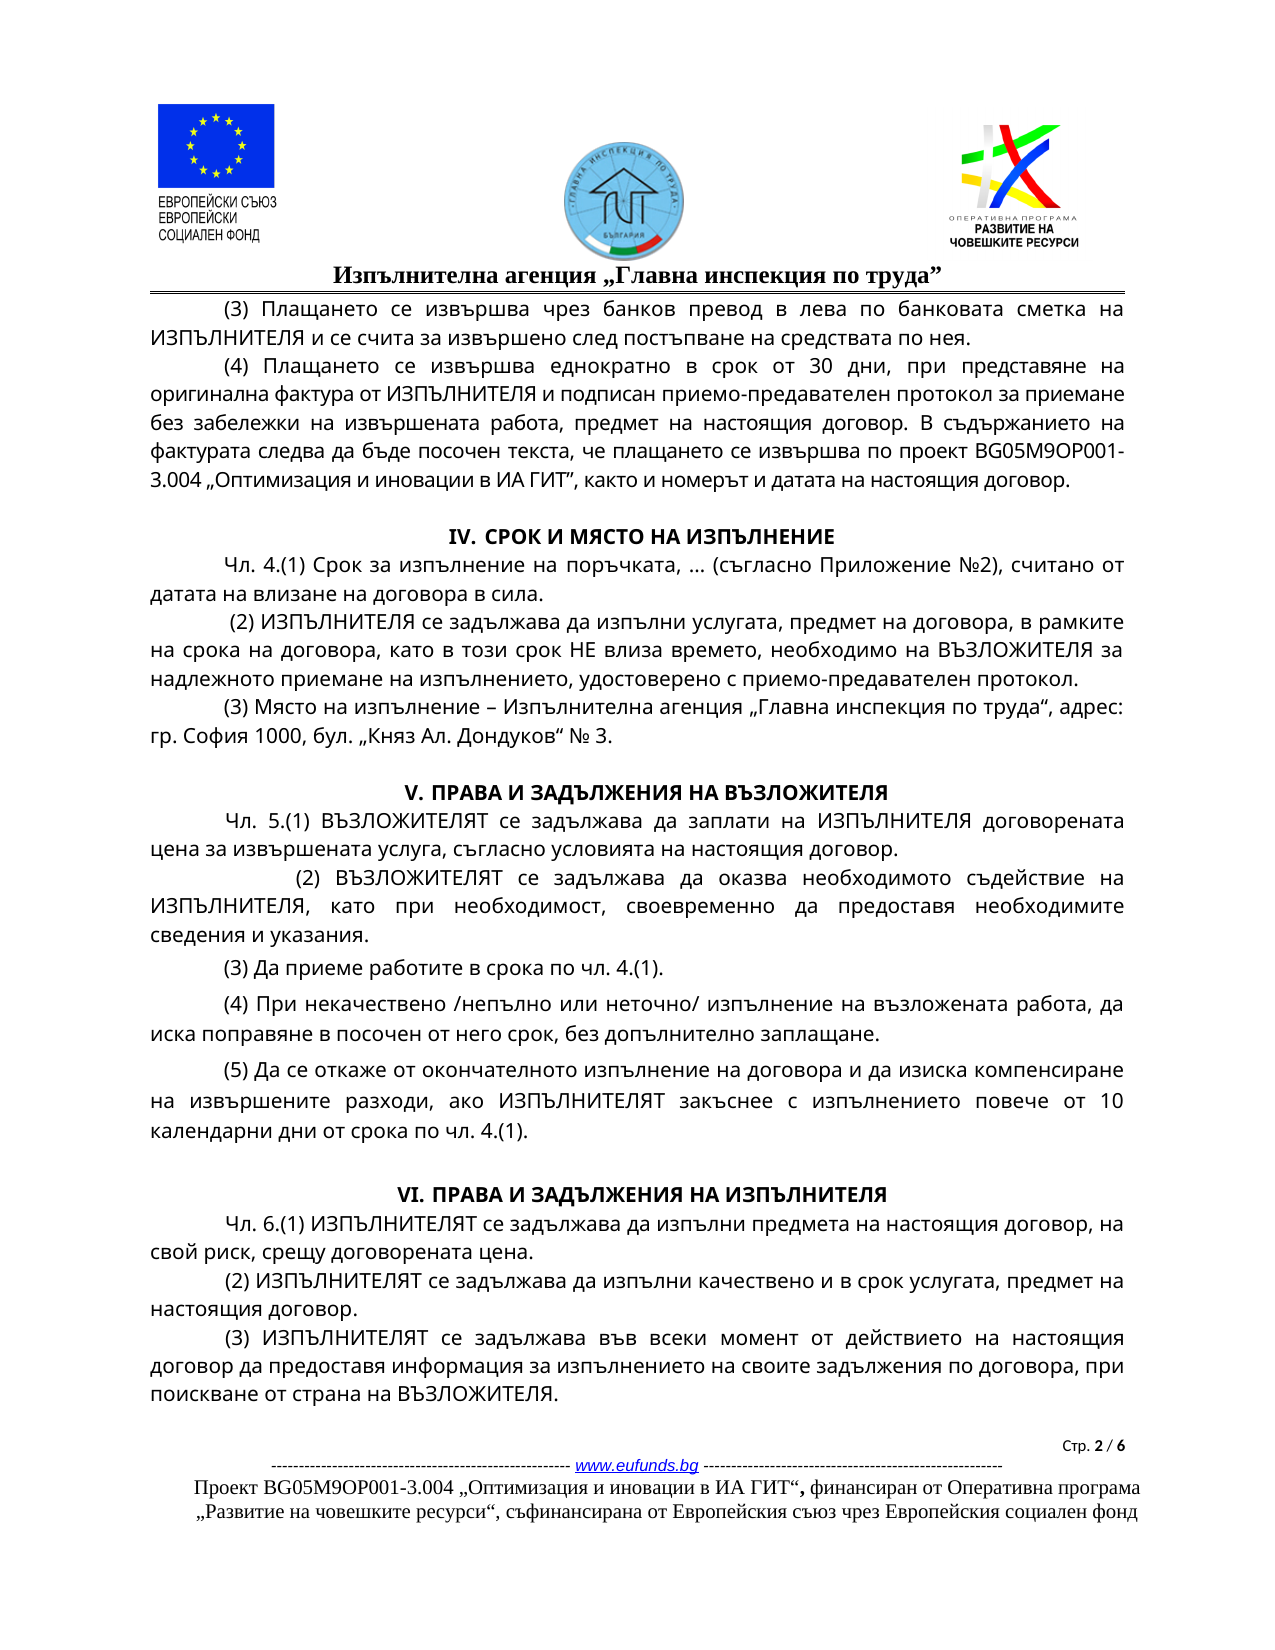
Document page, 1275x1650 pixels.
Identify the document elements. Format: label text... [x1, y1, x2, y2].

text (3) Място на изпълнение – Изпълнителна агенция „Главна инспекция по труда“, адрес: гр. София 1000, бул. „Княз Ал. Дондуков“ № 3. [150, 692, 1125, 749]
text (5) Да се откаже от окончателното изпълнение на договора и да изиска компенсиране на извършените разходи, ако ИЗПЪЛНИТЕЛЯТ закъснее с изпълнението повече от 10 календарни дни от срока по чл. 4.(1). [150, 1055, 1125, 1145]
text Чл. 4.(1) Срок за изпълнение на поръчката, … (съгласно Приложение №2), считано от датата на влизане на договора в сила. [150, 550, 1125, 607]
picture [564, 142, 684, 261]
text (2) ИЗПЪЛНИТЕЛЯ се задължава да изпълни услугата, предмет на договора, в рамките на срока на договора, като в този срок НЕ влиза времето, необходимо на ВЪЗЛОЖИТЕЛЯ за надлежното приемане на изпълнението, удостоверено с приемо-предавателен протокол. [150, 607, 1125, 692]
text (2) ВЪЗЛОЖИТЕЛЯТ се задължава да оказва необходимото съдействие на ИЗПЪЛНИТЕЛЯ, като при необходимост, своевременно да предоставя необходимите сведения и указания. [150, 863, 1125, 948]
text (3) Да приеме работите в срока по чл. 4.(1). [150, 953, 1125, 982]
text (4) Плащането се извършва еднократно в срок от 30 дни, при представяне на оригинална фактура от ИЗПЪЛНИТЕЛЯ и подписан приемо-предавателен протокол за приемане без забележки на извършената работа, предмет на настоящия договор. В съдържанието на фактурата следва да бъде посочен текста, че плащането се извършва по проект BG05M9OP001-3.004 „Оптимизация и иновации в ИА ГИТ”, както и номерът и датата на настоящия договор. [150, 351, 1125, 493]
text Чл. 5.(1) ВЪЗЛОЖИТЕЛЯТ се задължава да заплати на ИЗПЪЛНИТЕЛЯ договорената цена за извършената услуга, съгласно условията на настоящия договор. [150, 806, 1125, 863]
text (3) ИЗПЪЛНИТЕЛЯТ се задължава във всеки момент от действието на настоящия договор да предоставя информация за изпълнението на своите задължения по договора, при поискване от страна на ВЪЗЛОЖИТЕЛЯ. [150, 1323, 1125, 1408]
list ПРАВА И ЗАДЪЛЖЕНИЯ НА ВЪЗЛОЖИТЕЛЯ [187, 778, 1125, 806]
text (3) Плащането се извършва чрез банков превод в лева по банковата сметка на ИЗПЪЛНИТЕЛЯ и се счита за извършено след постъпване на средствата по нея. [150, 294, 1125, 351]
picture [150, 75, 316, 261]
text (4) При некачествено /непълно или неточно/ изпълнение на възложената работа, да иска поправяне в посочен от него срок, без допълнително заплащане. [150, 989, 1125, 1048]
list СРОК И МЯСТО НА ИЗПЪЛНЕНИЕ [186, 522, 1125, 550]
list ПРАВА И ЗАДЪЛЖЕНИЯ НА ИЗПЪЛНИТЕЛЯ [187, 1181, 1125, 1209]
picture [927, 107, 1094, 261]
text Чл. 6.(1) ИЗПЪЛНИТЕЛЯТ се задължава да изпълни предмета на настоящия договор, на свой риск, срещу договорената цена. [150, 1209, 1125, 1266]
text (2) ИЗПЪЛНИТЕЛЯТ се задължава да изпълни качествено и в срок услугата, предмет на настоящия договор. [150, 1266, 1125, 1323]
